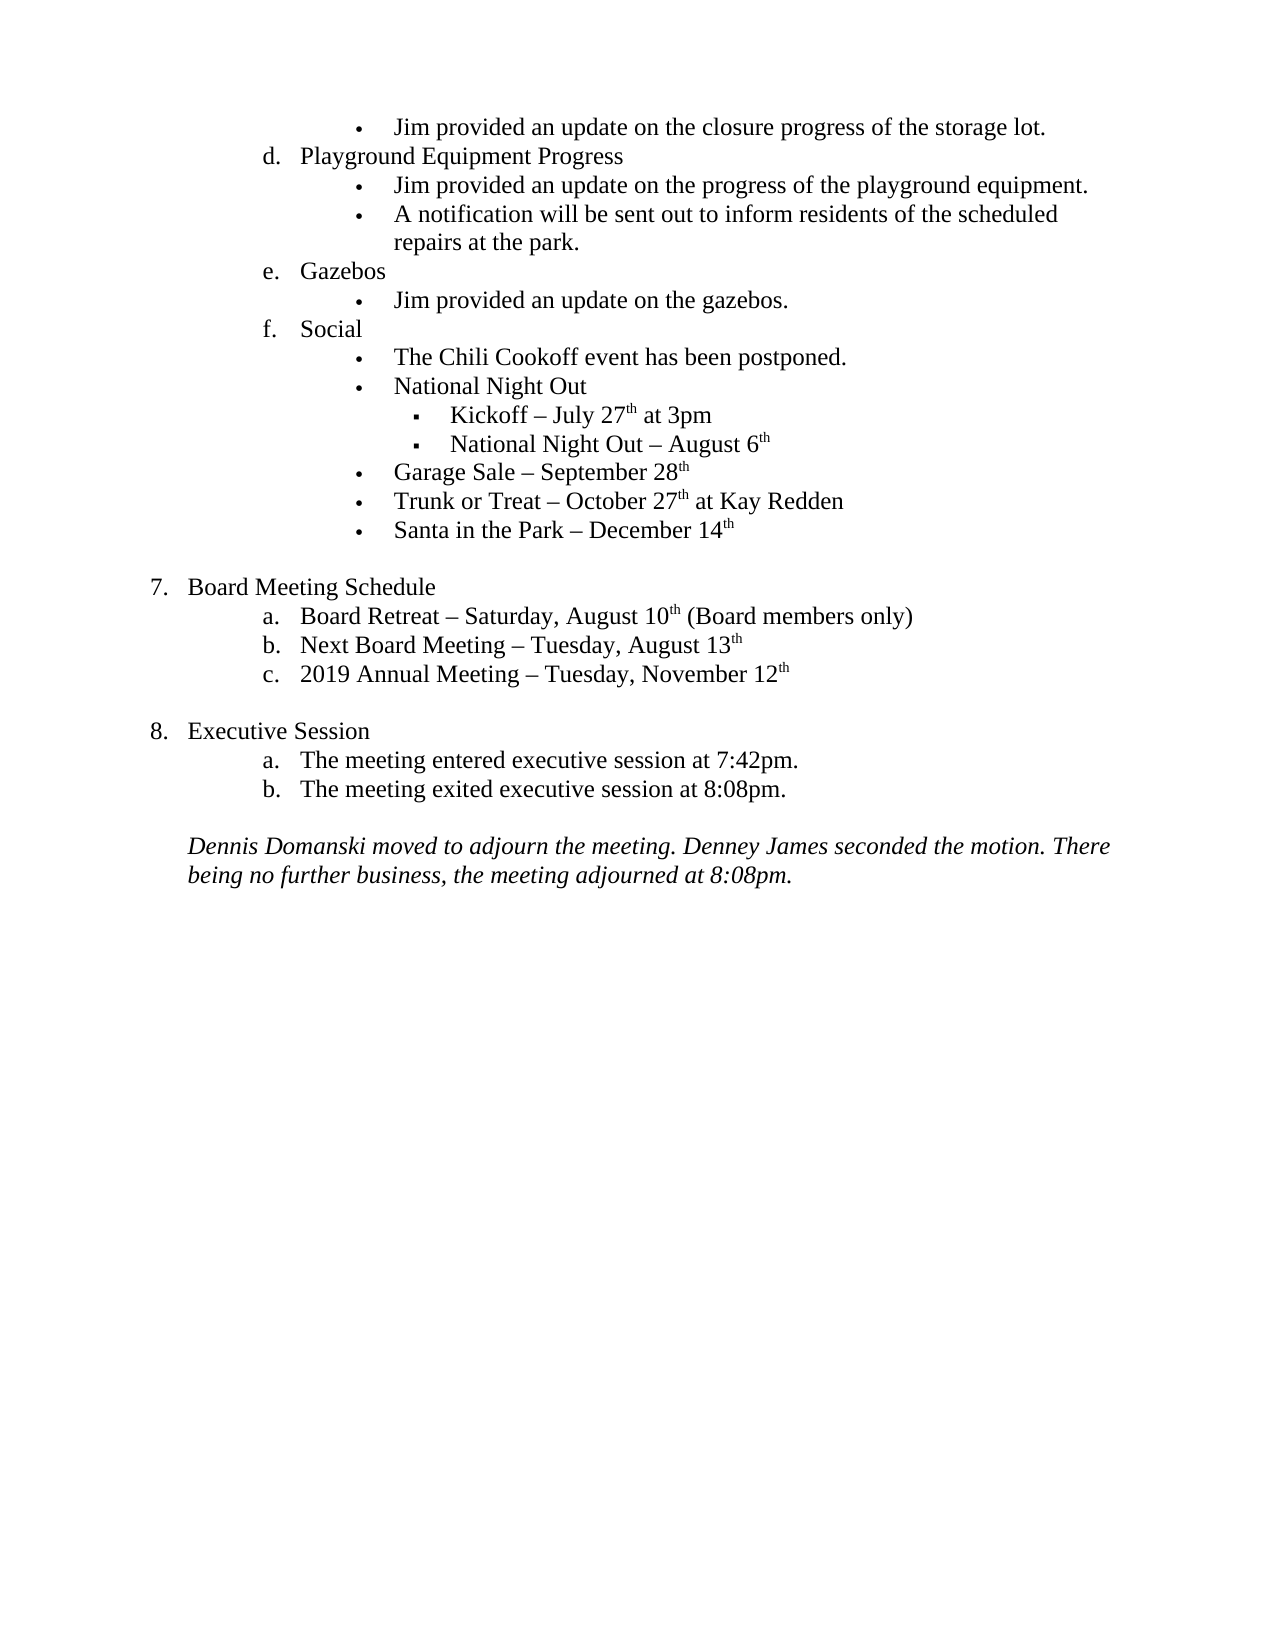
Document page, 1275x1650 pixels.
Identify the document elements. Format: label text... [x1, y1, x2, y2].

list Next Board Meeting – Tuesday, August 13th [262, 630, 1116, 659]
list Gazebos [262, 256, 1116, 285]
list Board Meeting Schedule [150, 572, 1116, 601]
list Board Retreat – Saturday, August 10th (Board members only) [262, 601, 1116, 630]
list Executive Session [150, 716, 1116, 745]
list Trunk or Treat – October 27th at Kay Redden [356, 486, 1116, 515]
list The Chili Cookoff event has been postponed. [356, 342, 1116, 371]
list A notification will be sent out to inform residents of the scheduled repairs at the park. [356, 199, 1116, 256]
list Garage Sale – September 28th [356, 457, 1116, 486]
list 2019 Annual Meeting – Tuesday, November 12th [262, 659, 1116, 687]
list National Night Out [356, 371, 1116, 400]
list The meeting entered executive session at 7:42pm. [262, 745, 1116, 774]
list National Night Out – August 6th [412, 429, 1116, 457]
list Jim provided an update on the progress of the playground equipment. [356, 170, 1116, 199]
list Jim provided an update on the closure progress of the storage lot. [356, 112, 1116, 141]
list Kickoff – July 27th at 3pm [412, 400, 1116, 429]
list Santa in the Park – December 14th [356, 515, 1116, 544]
list Dennis Domanski moved to adjourn the meeting. Denney James seconded the motion. There being no further business, the meeting adjourned at 8:08pm. [187, 831, 1116, 889]
list Jim provided an update on the gazebos. [356, 285, 1116, 314]
list Playground Equipment Progress [262, 141, 1116, 170]
list Social [262, 314, 1116, 342]
list The meeting exited executive session at 8:08pm. [262, 774, 1116, 802]
